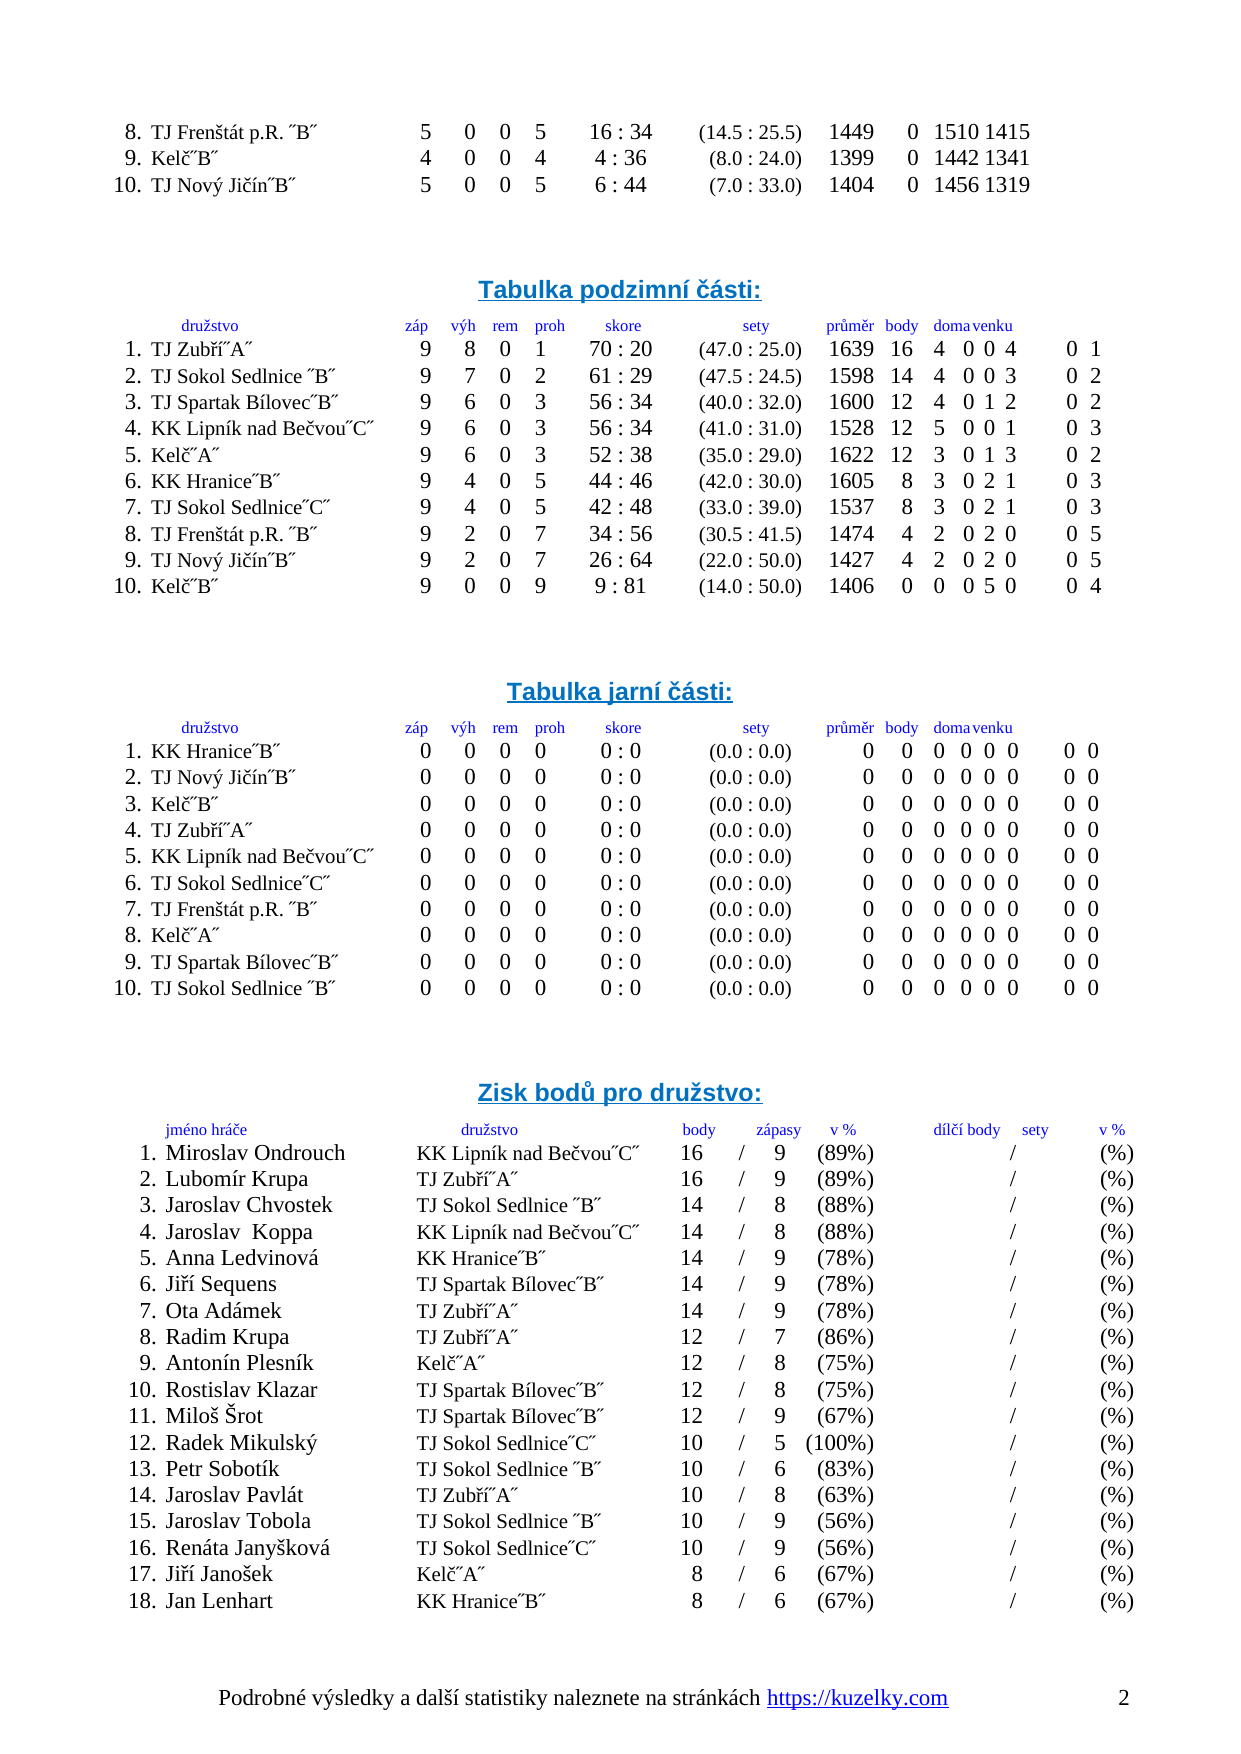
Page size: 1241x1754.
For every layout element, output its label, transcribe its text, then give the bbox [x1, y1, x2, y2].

text 10. Rostislav Klazar TJ Spartak Bílovec˝B˝ 12 / 8 (75%) / (%) [106, 1376, 1134, 1402]
text 4. KK Lipník nad Bečvou˝C˝ 9 6 0 3 56 : 34 (41.0 : 31.0) 1528 12 5 0 0 1 0 3 [106, 414, 1134, 441]
text 3. TJ Spartak Bílovec˝B˝ 9 6 0 3 56 : 34 (40.0 : 32.0) 1600 12 4 0 1 2 0 2 [106, 388, 1134, 414]
text 1. Miroslav Ondrouch KK Lipník nad Bečvou˝C˝ 16 / 9 (89%) / (%) [106, 1139, 1134, 1165]
text 2. Lubomír Krupa TJ Zubří˝A˝ 16 / 9 (89%) / (%) [106, 1165, 1134, 1191]
text 18. Jan Lenhart KK Hranice˝B˝ 8 / 6 (67%) / (%) [106, 1587, 1134, 1613]
text 15. Jaroslav Tobola TJ Sokol Sedlnice ˝B˝ 10 / 9 (56%) / (%) [106, 1508, 1134, 1534]
text 16. Renáta Janyšková TJ Sokol Sedlnice˝C˝ 10 / 9 (56%) / (%) [106, 1534, 1134, 1560]
text 8. TJ Frenštát p.R. ˝B˝ 9 2 0 7 34 : 56 (30.5 : 41.5) 1474 4 2 0 2 0 0 5 [106, 520, 1134, 546]
text 10. TJ Sokol Sedlnice ˝B˝ 0 0 0 0 0 : 0 (0.0 : 0.0) 0 0 0 0 0 0 0 0 [106, 974, 1134, 1001]
text 10. Kelč˝B˝ 9 0 0 9 9 : 81 (14.0 : 50.0) 1406 0 0 0 5 0 0 4 [106, 572, 1134, 599]
text 9. Kelč˝B˝ 4 0 0 4 4 : 36 (8.0 : 24.0) 1399 0 1442 1341 [106, 144, 1134, 171]
text Tabulka podzimní části: [94, 275, 1145, 304]
text 2. TJ Sokol Sedlnice ˝B˝ 9 7 0 2 61 : 29 (47.5 : 24.5) 1598 14 4 0 0 3 0 2 [106, 362, 1134, 388]
text 17. Jiří Janošek Kelč˝A˝ 8 / 6 (67%) / (%) [106, 1560, 1134, 1587]
text Zisk bodů pro družstvo: [94, 1078, 1145, 1107]
text 9. Antonín Plesník Kelč˝A˝ 12 / 8 (75%) / (%) [106, 1349, 1134, 1376]
text 6. Jiří Sequens TJ Spartak Bílovec˝B˝ 14 / 9 (78%) / (%) [106, 1270, 1134, 1297]
text 14. Jaroslav Pavlát TJ Zubří˝A˝ 10 / 8 (63%) / (%) [106, 1481, 1134, 1508]
text 8. Radim Krupa TJ Zubří˝A˝ 12 / 7 (86%) / (%) [106, 1323, 1134, 1349]
text 1. KK Hranice˝B˝ 0 0 0 0 0 : 0 (0.0 : 0.0) 0 0 0 0 0 0 0 0 [106, 737, 1134, 763]
text 5. KK Lipník nad Bečvou˝C˝ 0 0 0 0 0 : 0 (0.0 : 0.0) 0 0 0 0 0 0 0 0 [106, 842, 1134, 869]
text družstvo záp výh rem proh skore sety průměr body doma venku [106, 718, 1134, 737]
text 8. Kelč˝A˝ 0 0 0 0 0 : 0 (0.0 : 0.0) 0 0 0 0 0 0 0 0 [106, 921, 1134, 948]
text 6. KK Hranice˝B˝ 9 4 0 5 44 : 46 (42.0 : 30.0) 1605 8 3 0 2 1 0 3 [106, 467, 1134, 493]
text družstvo záp výh rem proh skore sety průměr body doma venku [106, 316, 1134, 335]
text 7. TJ Sokol Sedlnice˝C˝ 9 4 0 5 42 : 48 (33.0 : 39.0) 1537 8 3 0 2 1 0 3 [106, 493, 1134, 520]
text 12. Radek Mikulský TJ Sokol Sedlnice˝C˝ 10 / 5 (100%) / (%) [106, 1428, 1134, 1455]
text 9. TJ Nový Jičín˝B˝ 9 2 0 7 26 : 64 (22.0 : 50.0) 1427 4 2 0 2 0 0 5 [106, 546, 1134, 572]
text Tabulka jarní části: [94, 677, 1145, 705]
text 10. TJ Nový Jičín˝B˝ 5 0 0 5 6 : 44 (7.0 : 33.0) 1404 0 1456 1319 [106, 171, 1134, 197]
text jméno hráče družstvo body zápasy v % dílčí body sety v % [106, 1119, 1134, 1139]
text 5. Anna Ledvinová KK Hranice˝B˝ 14 / 9 (78%) / (%) [106, 1244, 1134, 1270]
text 3. Jaroslav Chvostek TJ Sokol Sedlnice ˝B˝ 14 / 8 (88%) / (%) [106, 1191, 1134, 1218]
text 8. TJ Frenštát p.R. ˝B˝ 5 0 0 5 16 : 34 (14.5 : 25.5) 1449 0 1510 1415 [106, 118, 1134, 144]
text 1. TJ Zubří˝A˝ 9 8 0 1 70 : 20 (47.0 : 25.0) 1639 16 4 0 0 4 0 1 [106, 335, 1134, 362]
text 7. Ota Adámek TJ Zubří˝A˝ 14 / 9 (78%) / (%) [106, 1297, 1134, 1323]
text 5. Kelč˝A˝ 9 6 0 3 52 : 38 (35.0 : 29.0) 1622 12 3 0 1 3 0 2 [106, 441, 1134, 467]
text 11. Miloš Šrot TJ Spartak Bílovec˝B˝ 12 / 9 (67%) / (%) [106, 1402, 1134, 1428]
text 13. Petr Sobotík TJ Sokol Sedlnice ˝B˝ 10 / 6 (83%) / (%) [106, 1455, 1134, 1481]
text 7. TJ Frenštát p.R. ˝B˝ 0 0 0 0 0 : 0 (0.0 : 0.0) 0 0 0 0 0 0 0 0 [106, 895, 1134, 921]
text 4. Jaroslav Koppa KK Lipník nad Bečvou˝C˝ 14 / 8 (88%) / (%) [106, 1218, 1134, 1244]
text 4. TJ Zubří˝A˝ 0 0 0 0 0 : 0 (0.0 : 0.0) 0 0 0 0 0 0 0 0 [106, 816, 1134, 842]
text 6. TJ Sokol Sedlnice˝C˝ 0 0 0 0 0 : 0 (0.0 : 0.0) 0 0 0 0 0 0 0 0 [106, 869, 1134, 895]
text 3. Kelč˝B˝ 0 0 0 0 0 : 0 (0.0 : 0.0) 0 0 0 0 0 0 0 0 [106, 790, 1134, 816]
text 2. TJ Nový Jičín˝B˝ 0 0 0 0 0 : 0 (0.0 : 0.0) 0 0 0 0 0 0 0 0 [106, 763, 1134, 790]
text 9. TJ Spartak Bílovec˝B˝ 0 0 0 0 0 : 0 (0.0 : 0.0) 0 0 0 0 0 0 0 0 [106, 948, 1134, 974]
